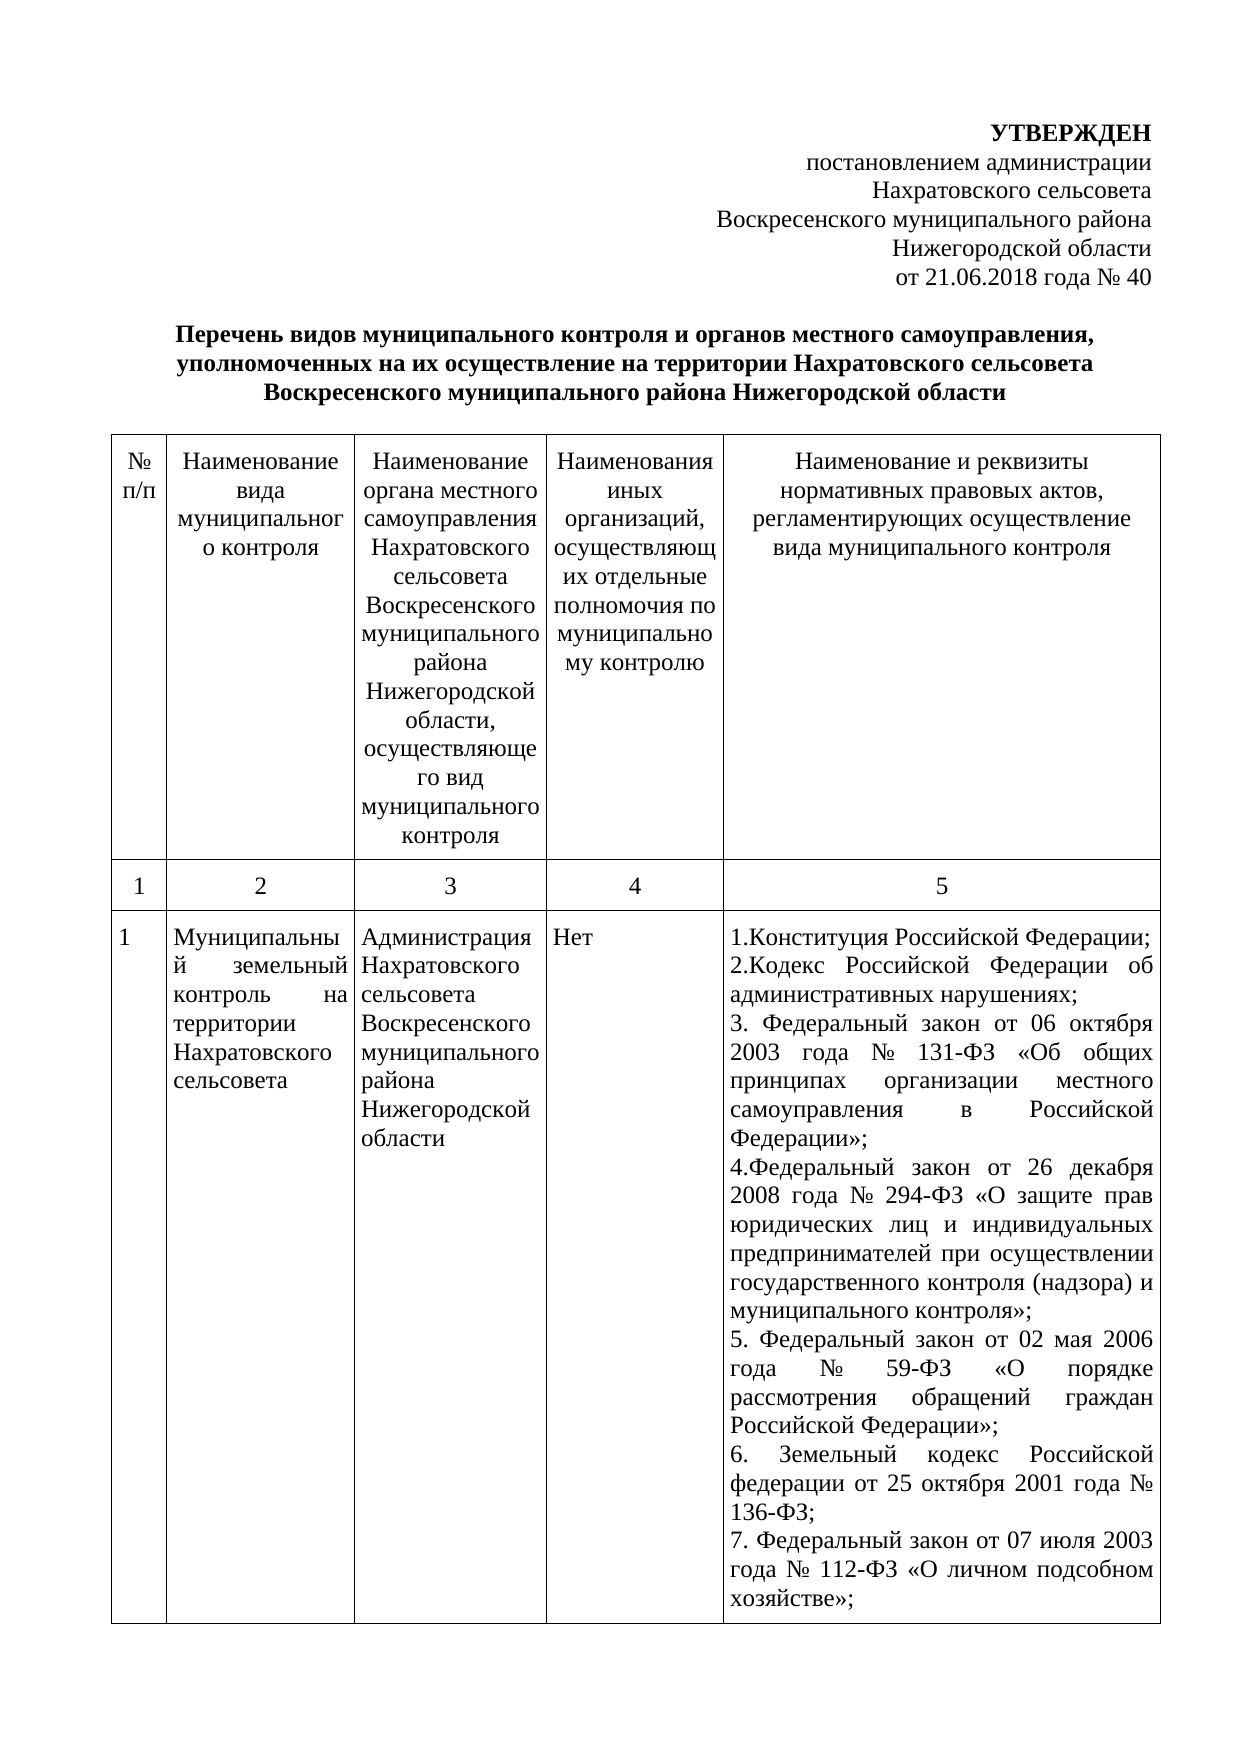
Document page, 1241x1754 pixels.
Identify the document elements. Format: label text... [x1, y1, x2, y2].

table_cell 1 [112, 911, 166, 1622]
table_header Наименование и реквизиты нормативных правовых актов, регламентирующих осуществление вида муниципального контроля [724, 435, 1160, 859]
text Нахратовского сельсовета [118, 176, 1152, 204]
table_cell 4 [547, 860, 723, 910]
text Нижегородской области [118, 233, 1152, 262]
text Воскресенского муниципального района [118, 204, 1152, 233]
table_cell 3 [355, 860, 546, 910]
text Перечень видов муниципального контроля и органов местного самоуправления, уполномоченных на их осуществление на территории Нахратовского сельсовета Воскресенского муниципального района Нижегородской области [118, 319, 1152, 406]
text от 21.06.2018 года № 40 [118, 262, 1152, 291]
table_header Наименование органа местного самоуправления Нахратовского сельсовета Воскресенского муниципального района Нижегородской области, осуществляющего вид муниципального контроля [355, 435, 546, 859]
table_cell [167, 911, 354, 1622]
table_cell Нет [547, 911, 723, 1622]
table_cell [355, 911, 546, 1622]
text УТВЕРЖДЕН [118, 118, 1152, 147]
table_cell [724, 911, 1160, 1622]
table_header № п/п [112, 435, 166, 859]
table_cell 2 [167, 860, 354, 910]
table_header Наименования иных организаций, осуществляющих отдельные полномочия по муниципальному контролю [547, 435, 723, 859]
table_cell 5 [724, 860, 1160, 910]
table_cell 1 [112, 860, 166, 910]
text постановлением администрации [118, 147, 1152, 176]
table_header Наименование вида муниципального контроля [167, 435, 354, 859]
